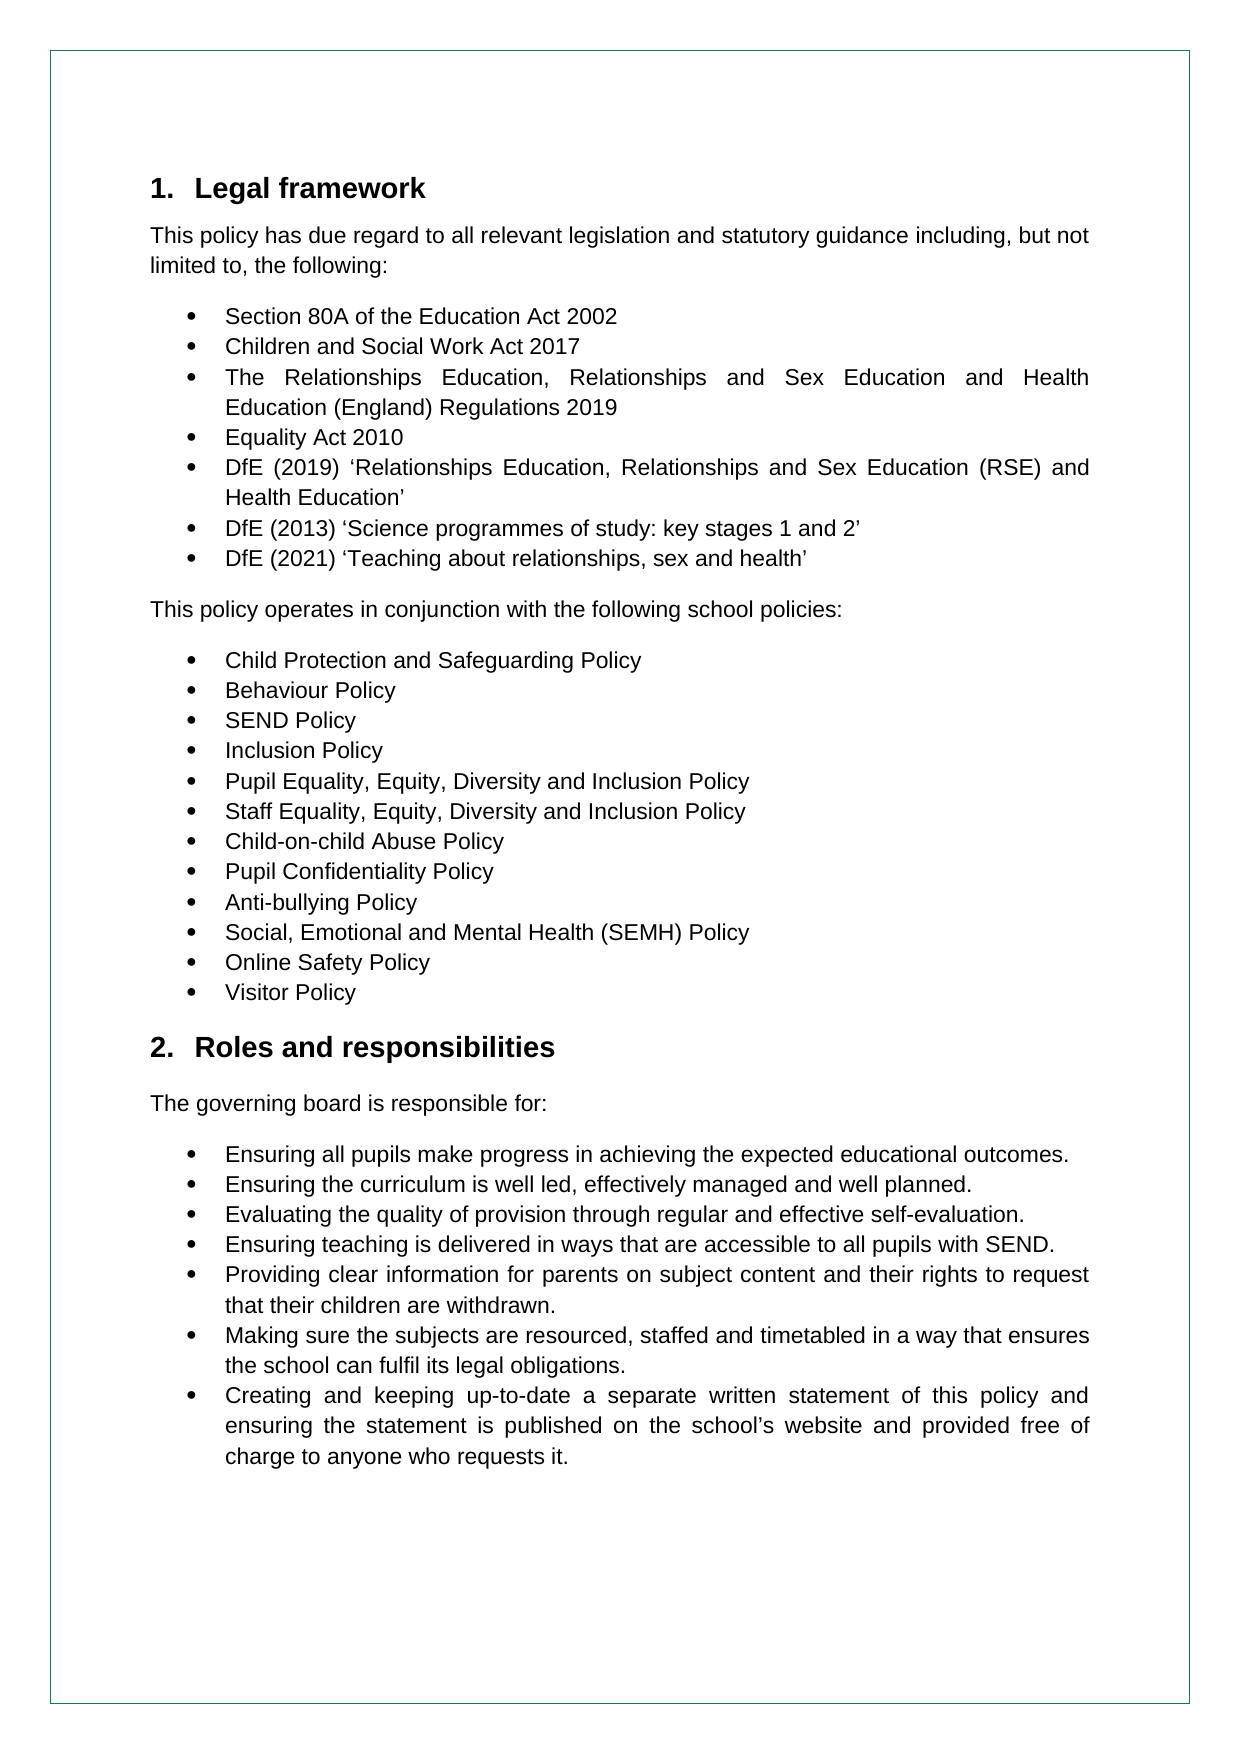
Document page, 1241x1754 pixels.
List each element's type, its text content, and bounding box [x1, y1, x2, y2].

list Online Safety Policy [187, 949, 1090, 975]
text This policy has due regard to all relevant legislation and statutory guidance including, but not limited to, the following: [150, 222, 1090, 278]
list Inclusion Policy [187, 737, 1090, 764]
list SEND Policy [187, 707, 1090, 734]
list Ensuring teaching is delivered in ways that are accessible to all pupils with SEND. [187, 1231, 1090, 1258]
list Behaviour Policy [187, 677, 1090, 703]
list Ensuring the curriculum is well led, effectively managed and well planned. [187, 1171, 1090, 1197]
subtitle Roles and responsibilities [150, 1030, 1090, 1064]
list Pupil Equality, Equity, Diversity and Inclusion Policy [187, 768, 1090, 794]
list DfE (2021) ‘Teaching about relationships, sex and health’ [187, 545, 1090, 571]
text This policy operates in conjunction with the following school policies: [150, 596, 1090, 622]
list Section 80A of the Education Act 2002 [187, 303, 1090, 329]
subtitle Legal framework [150, 171, 1090, 204]
list Creating and keeping up-to-date a separate written statement of this policy and ensuring the statement is published on the school’s website and provided free of charge to anyone who requests it. [187, 1382, 1090, 1469]
list Child Protection and Safeguarding Policy [187, 647, 1090, 673]
list Equality Act 2010 [187, 424, 1090, 450]
list Visitor Policy [187, 979, 1090, 1006]
list DfE (2013) ‘Science programmes of study: key stages 1 and 2’ [187, 514, 1090, 541]
list Children and Social Work Act 2017 [187, 333, 1090, 360]
list The Relationships Education, Relationships and Sex Education and Health Education (England) Regulations 2019 [187, 363, 1090, 420]
list Child-on-child Abuse Policy [187, 828, 1090, 854]
list Staff Equality, Equity, Diversity and Inclusion Policy [187, 798, 1090, 824]
list Ensuring all pupils make progress in achieving the expected educational outcomes. [187, 1141, 1090, 1167]
list DfE (2019) ‘Relationships Education, Relationships and Sex Education (RSE) and Health Education’ [187, 454, 1090, 511]
list Anti-bullying Policy [187, 888, 1090, 915]
list Making sure the subjects are resourced, staffed and timetabled in a way that ensures the school can fulfil its legal obligations. [187, 1322, 1090, 1378]
list Providing clear information for parents on subject content and their rights to request that their children are withdrawn. [187, 1261, 1090, 1318]
text The governing board is responsible for: [150, 1089, 1090, 1116]
list Social, Emotional and Mental Health (SEMH) Policy [187, 919, 1090, 945]
list Evaluating the quality of provision through regular and effective self-evaluation. [187, 1201, 1090, 1227]
list Pupil Confidentiality Policy [187, 858, 1090, 885]
